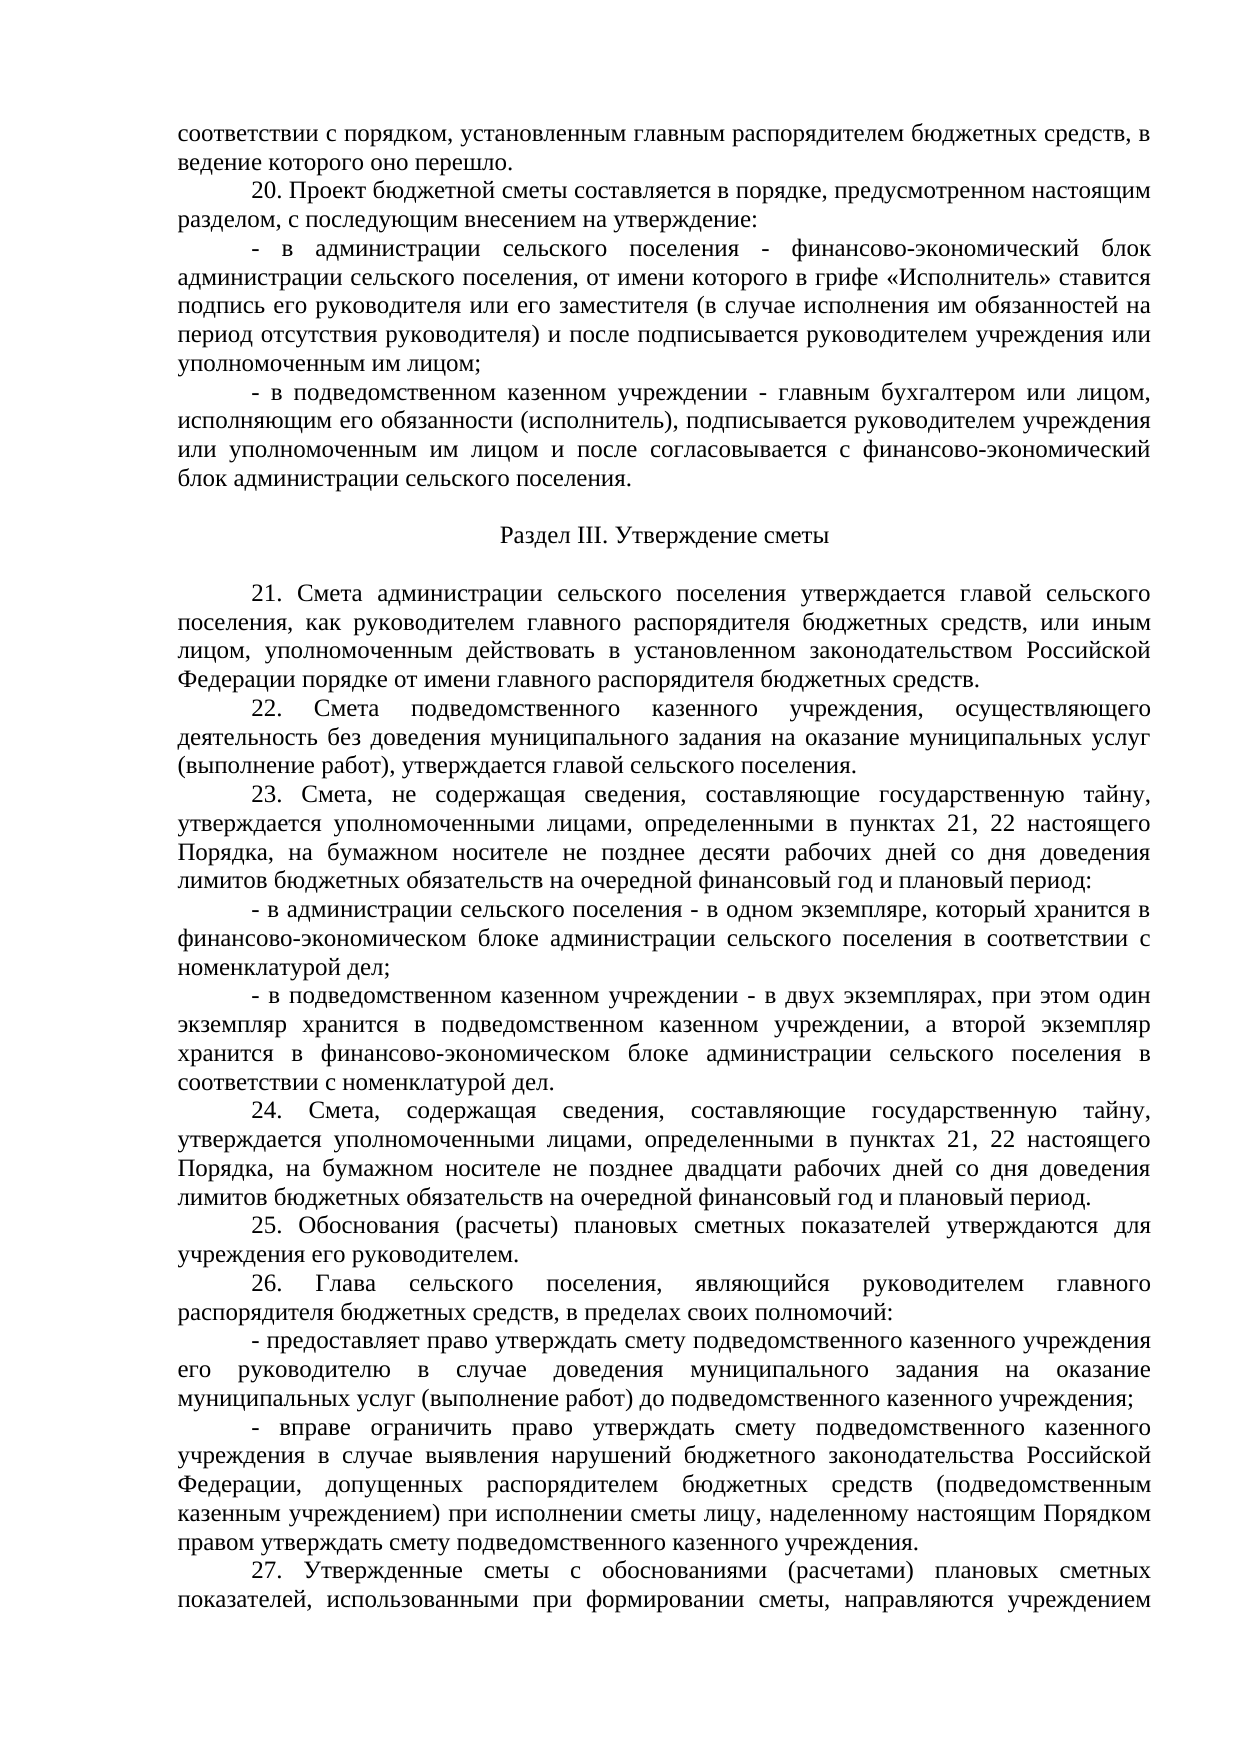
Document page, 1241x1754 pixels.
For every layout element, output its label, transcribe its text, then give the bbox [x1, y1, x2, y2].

text 22. Смета подведомственного казенного учреждения, осуществляющего деятельность без доведения муниципального задания на оказание муниципальных услуг (выполнение работ), утверждается главой сельского поселения. [177, 693, 1152, 779]
text 25. Обоснования (расчеты) плановых сметных показателей утверждаются для учреждения его руководителем. [177, 1211, 1152, 1268]
text - в подведомственном казенном учреждении - в двух экземплярах, при этом один экземпляр хранится в подведомственном казенном учреждении, а второй экземпляр хранится в финансово-экономическом блоке администрации сельского поселения в соответствии с номенклатурой дел. [177, 981, 1152, 1096]
text 20. Проект бюджетной сметы составляется в порядке, предусмотренном настоящим разделом, с последующим внесением на утверждение: [177, 176, 1152, 233]
text - в подведомственном казенном учреждении - главным бухгалтером или лицом, исполняющим его обязанности (исполнитель), подписывается руководителем учреждения или уполномоченным им лицом и после согласовывается с финансово-экономический блок администрации сельского поселения. [177, 377, 1152, 492]
text Раздел III. Утверждение сметы [177, 521, 1152, 549]
text 21. Смета администрации сельского поселения утверждается главой сельского поселения, как руководителем главного распорядителя бюджетных средств, или иным лицом, уполномоченным действовать в установленном законодательством Российской Федерации порядке от имени главного распорядителя бюджетных средств. [177, 578, 1152, 693]
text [177, 118, 1152, 176]
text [177, 1556, 1152, 1613]
text - предоставляет право утверждать смету подведомственного казенного учреждения его руководителю в случае доведения муниципального задания на оказание муниципальных услуг (выполнение работ) до подведомственного казенного учреждения; [177, 1326, 1152, 1412]
text - вправе ограничить право утверждать смету подведомственного казенного учреждения в случае выявления нарушений бюджетного законодательства Российской Федерации, допущенных распорядителем бюджетных средств (подведомственным казенным учреждением) при исполнении сметы лицу, наделенному настоящим Порядком правом утверждать смету подведомственного казенного учреждения. [177, 1412, 1152, 1556]
text 24. Смета, содержащая сведения, составляющие государственную тайну, утверждается уполномоченными лицами, определенными в пунктах 21, 22 настоящего Порядка, на бумажном носителе не позднее двадцати рабочих дней со дня доведения лимитов бюджетных обязательств на очередной финансовый год и плановый период. [177, 1096, 1152, 1211]
text 23. Смета, не содержащая сведения, составляющие государственную тайну, утверждается уполномоченными лицами, определенными в пунктах 21, 22 настоящего Порядка, на бумажном носителе не позднее десяти рабочих дней со дня доведения лимитов бюджетных обязательств на очередной финансовый год и плановый период: [177, 779, 1152, 894]
text - в администрации сельского поселения - финансово-экономический блок администрации сельского поселения, от имени которого в грифе «Исполнитель» ставится подпись его руководителя или его заместителя (в случае исполнения им обязанностей на период отсутствия руководителя) и после подписывается руководителем учреждения или уполномоченным им лицом; [177, 233, 1152, 377]
text - в администрации сельского поселения - в одном экземпляре, который хранится в финансово-экономическом блоке администрации сельского поселения в соответствии с номенклатурой дел; [177, 894, 1152, 981]
text 26. Глава сельского поселения, являющийся руководителем главного распорядителя бюджетных средств, в пределах своих полномочий: [177, 1268, 1152, 1326]
